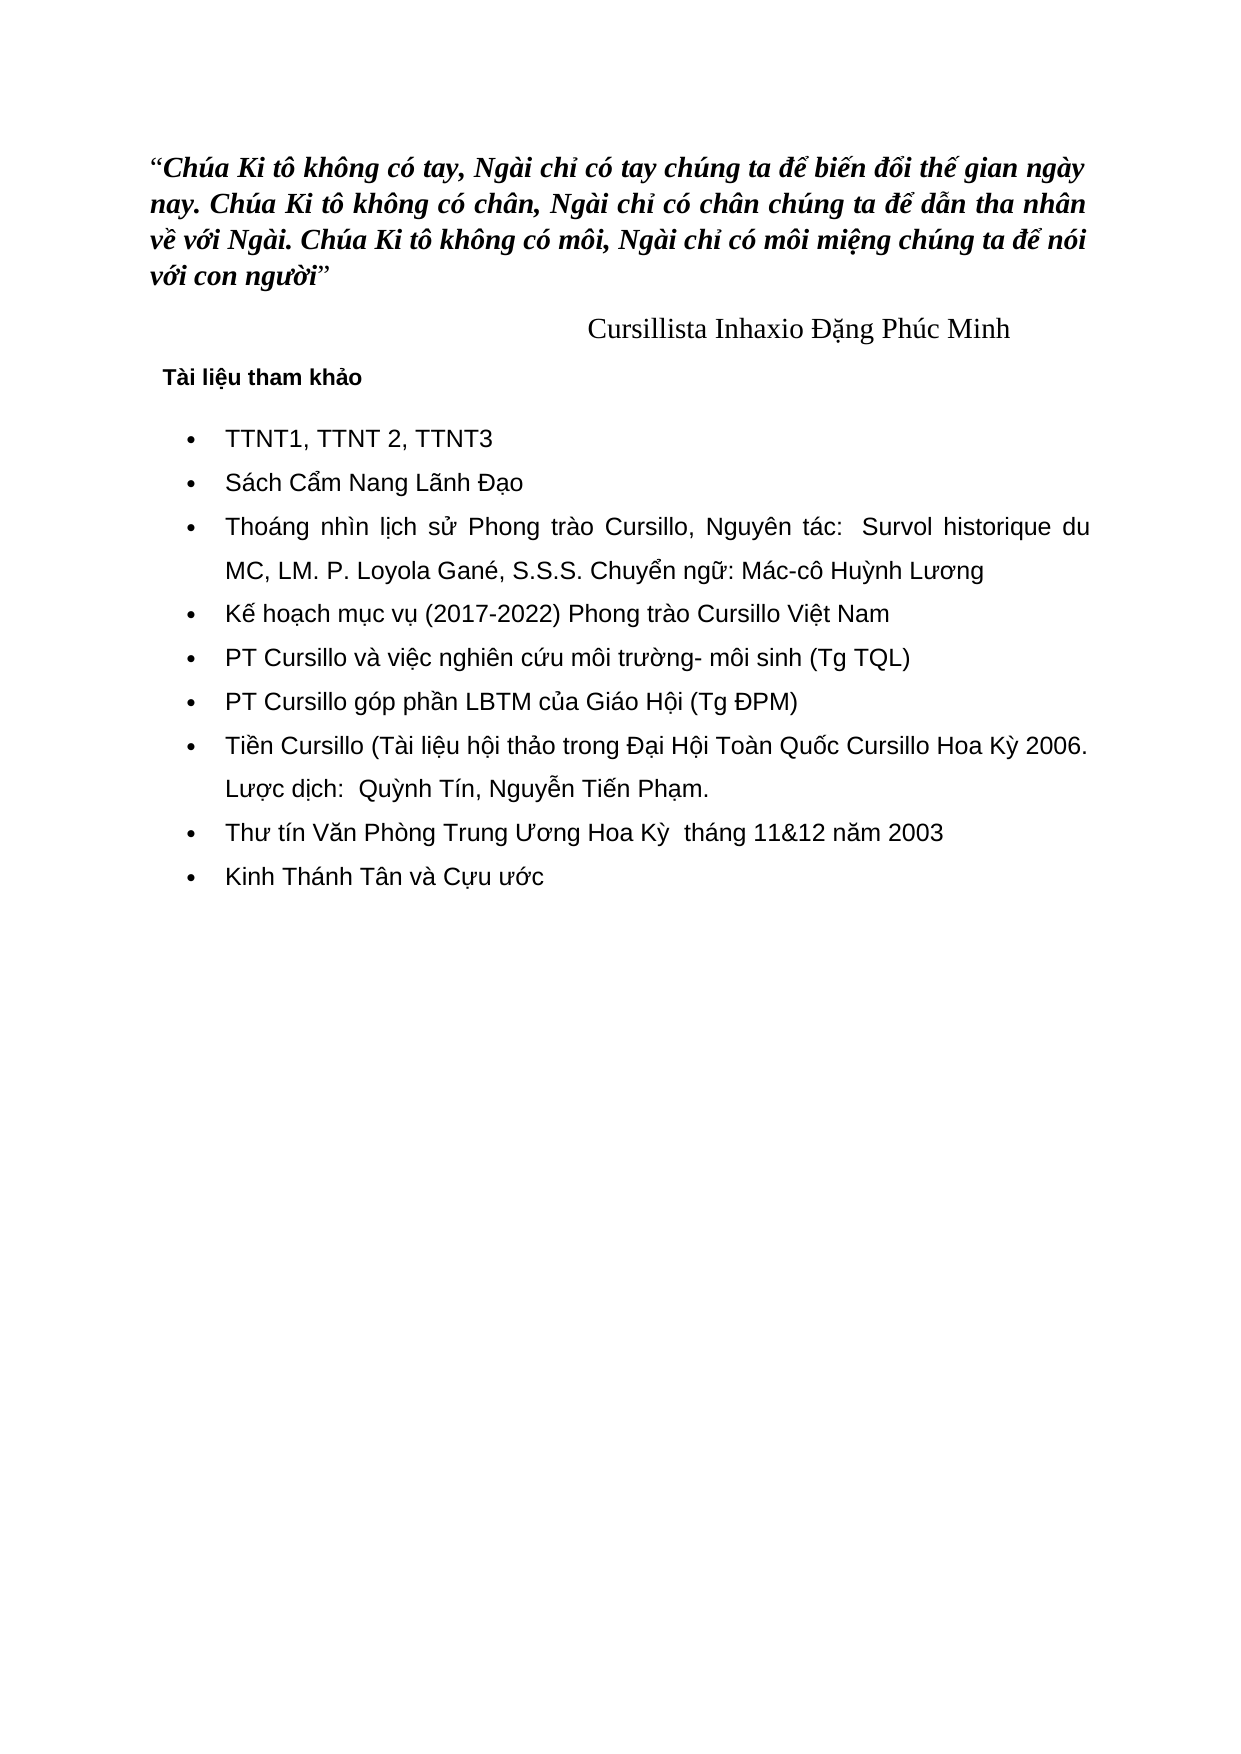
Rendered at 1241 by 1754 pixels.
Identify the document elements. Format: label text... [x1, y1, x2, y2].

list Thư tín Văn Phòng Trung Ương Hoa Kỳ tháng 11&12 năm 2003 [187, 803, 1090, 847]
text Tài liệu tham khảo [150, 364, 1090, 390]
list Kế hoạch mục vụ (2017-2022) Phong trào Cursillo Việt Nam [187, 584, 1090, 628]
list PT Cursillo góp phần LBTM của Giáo Hội (Tg ĐPM) [187, 672, 1090, 716]
list PT Cursillo và việc nghiên cứu môi trường- môi sinh (Tg TQL) [187, 628, 1090, 672]
text Cursillista Inhaxio Đặng Phúc Minh [150, 311, 1090, 345]
list TTNT1, TTNT 2, TTNT3 [187, 409, 1090, 453]
list Tiền Cursillo (Tài liệu hội thảo trong Đại Hội Toàn Quốc Cursillo Hoa Kỳ 2006. Lược dịch: Quỳnh Tín, Nguyễn Tiến Phạm. [187, 716, 1090, 803]
text “Chúa Ki tô không có tay, Ngài chỉ có tay chúng ta để biến đổi thế gian ngày nay. Chúa Ki tô không có chân, Ngài chỉ có chân chúng ta để dẫn tha nhân về với Ngài. Chúa Ki tô không có môi, Ngài chỉ có môi miệng chúng ta để nói với con người” [150, 150, 1090, 292]
list Kinh Thánh Tân và Cựu ước [187, 847, 1090, 891]
list Sách Cẩm Nang Lãnh Đạo [187, 453, 1090, 497]
list Thoáng nhìn lịch sử Phong trào Cursillo, Nguyên tác: Survol historique du MC, LM. P. Loyola Gané, S.S.S. Chuyển ngữ: Mác-cô Huỳnh Lương [187, 497, 1090, 584]
